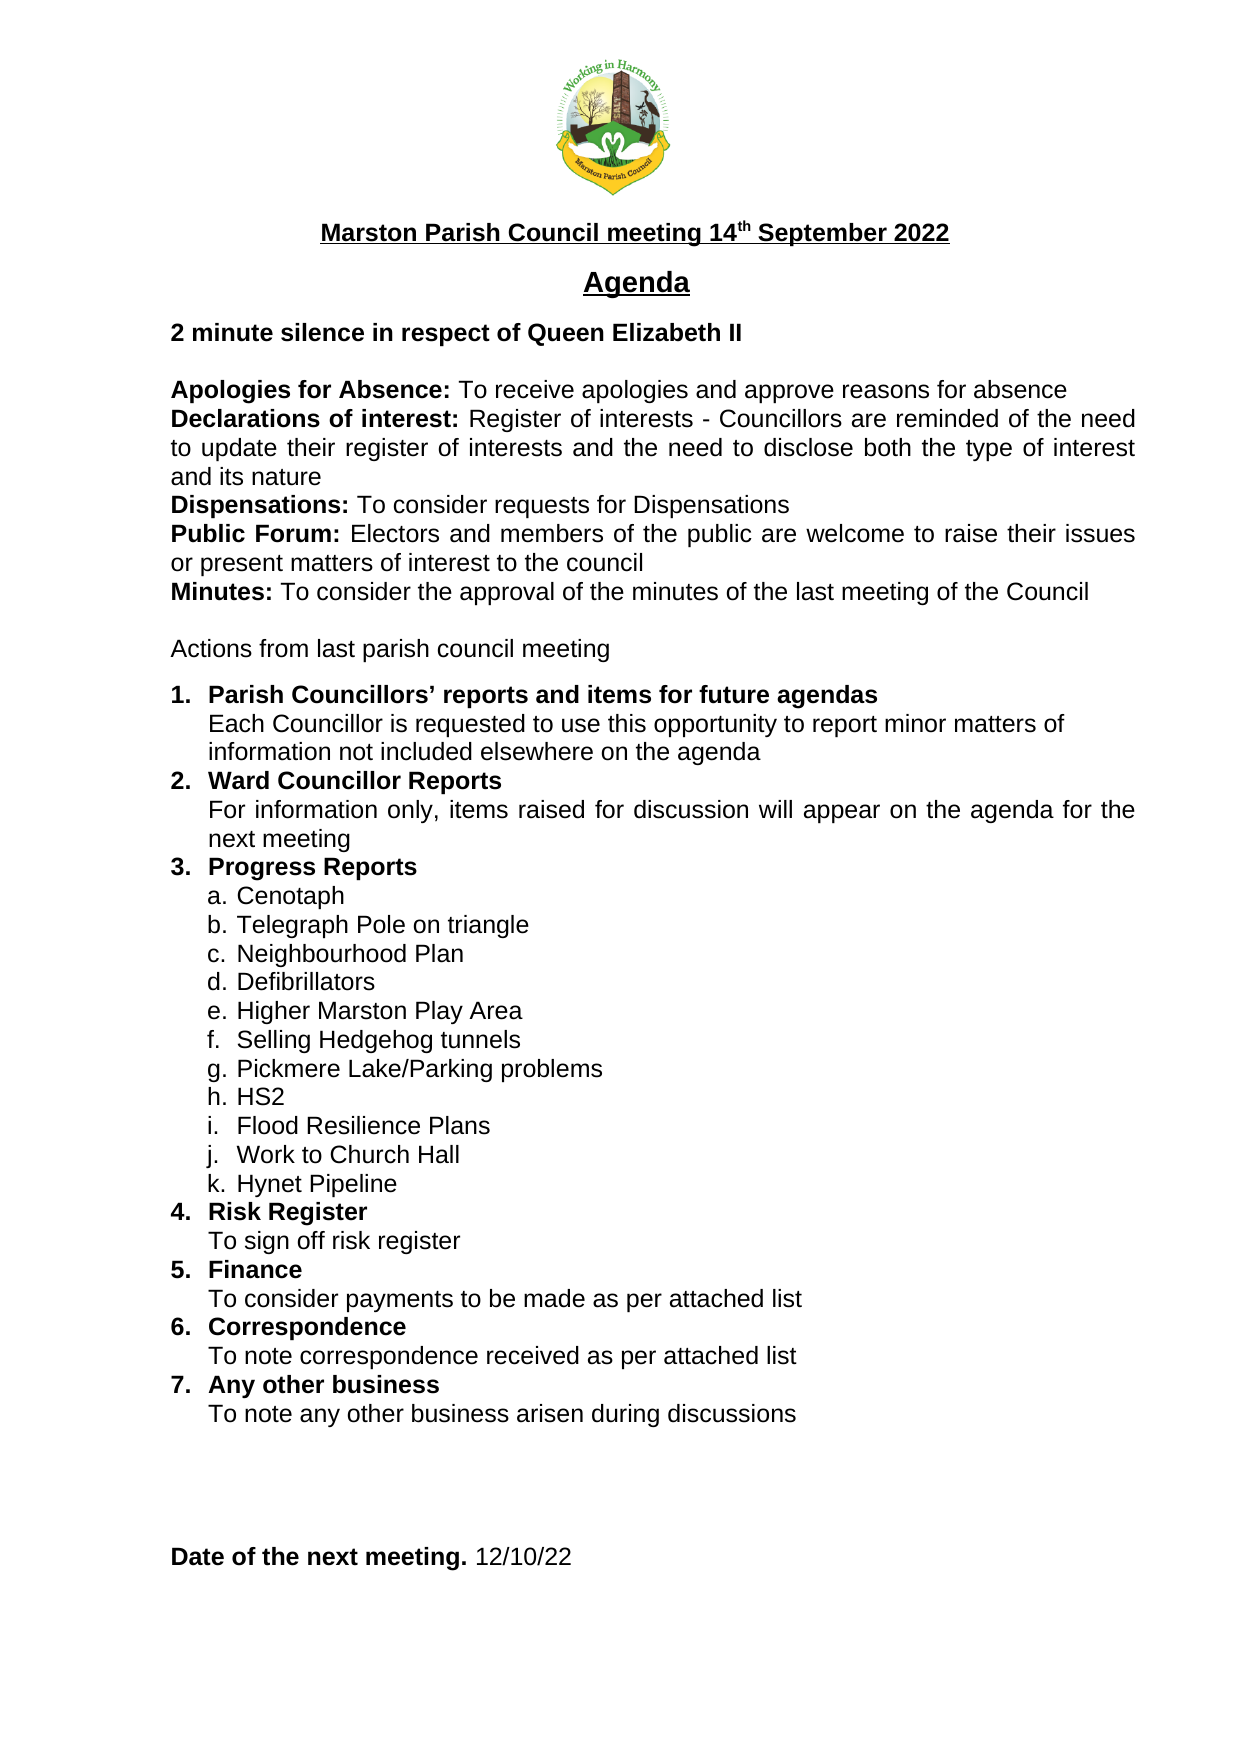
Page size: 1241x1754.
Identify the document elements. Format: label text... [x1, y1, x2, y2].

text Actions from last parish council meeting [170, 634, 1137, 663]
list Pickmere Lake/Parking problems [207, 1053, 1137, 1082]
list Finance [170, 1255, 1137, 1283]
list Parish Councillors’ reports and items for future agendas [170, 680, 1137, 708]
text Declarations of interest: Register of interests - Councillors are reminded of the need to update their register of interests and the need to disclose both the type of interest and its nature [170, 404, 1137, 491]
text Marston Parish Council meeting 14th September 2022 [133, 217, 1137, 246]
text 2 minute silence in respect of Queen Elizabeth II [170, 318, 1137, 347]
list Flood Resilience Plans [207, 1111, 1137, 1140]
text Date of the next meeting. 12/10/22 [170, 1542, 1137, 1571]
list Risk Register [170, 1197, 1137, 1226]
list HS2 [207, 1082, 1137, 1111]
list Progress Reports [170, 852, 1137, 881]
text To note correspondence received as per attached list [208, 1341, 1137, 1370]
list Neighbourhood Plan [207, 938, 1137, 967]
list Work to Church Hall [207, 1140, 1137, 1168]
list Higher Marston Play Area [207, 996, 1137, 1025]
list Ward Councillor Reports [170, 766, 1137, 795]
text Apologies for Absence: To receive apologies and approve reasons for absence [170, 376, 1137, 404]
list Cenotaph [207, 881, 1137, 910]
list Correspondence [170, 1312, 1137, 1341]
text Dispensations: To consider requests for Dispensations [170, 491, 1137, 519]
text To consider payments to be made as per attached list [208, 1283, 1137, 1312]
list Telegraph Pole on triangle [207, 910, 1137, 938]
text Agenda [508, 265, 1137, 299]
picture [545, 59, 683, 196]
text Each Councillor is requested to use this opportunity to report minor matters of information not included elsewhere on the agenda [208, 708, 1137, 766]
text Minutes: To consider the approval of the minutes of the last meeting of the Council [170, 577, 1137, 606]
list Selling Hedgehog tunnels [207, 1025, 1137, 1053]
text Public Forum: Electors and members of the public are welcome to raise their issues or present matters of interest to the council [170, 519, 1137, 577]
text For information only, items raised for discussion will appear on the agenda for the next meeting [208, 795, 1137, 852]
list Defibrillators [207, 967, 1137, 996]
list Hynet Pipeline [207, 1168, 1137, 1197]
text To sign off risk register [208, 1226, 1137, 1255]
list Any other business [170, 1370, 1137, 1398]
text To note any other business arisen during discussions [208, 1398, 1137, 1427]
